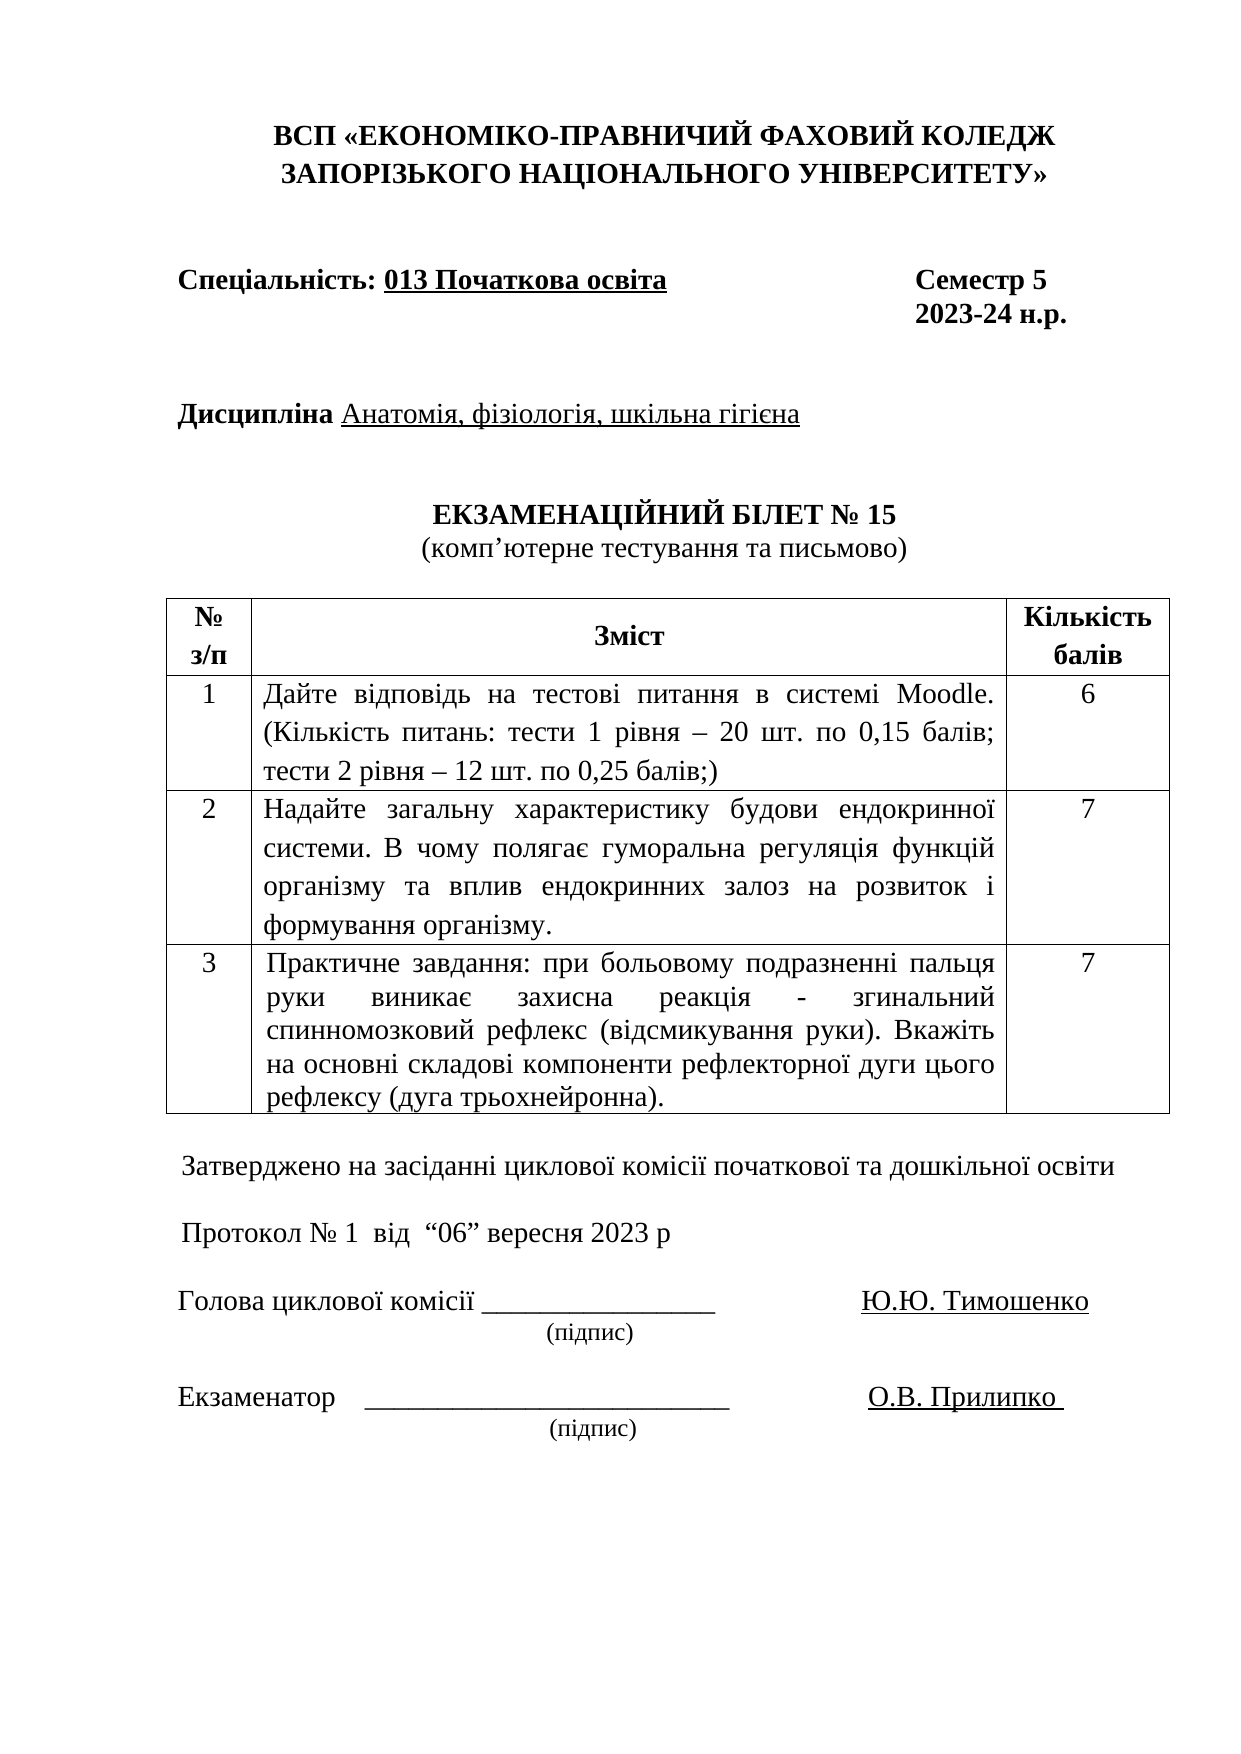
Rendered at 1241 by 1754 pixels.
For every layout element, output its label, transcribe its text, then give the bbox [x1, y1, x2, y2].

table_cell Надайте загальну характеристику будови ендокринної системи. В чому полягає гуморальна регуляція функцій організму та вплив ендокринних залоз на розвиток і формування організму. [252, 791, 1006, 944]
table_cell 7 [1007, 791, 1169, 944]
text Протокол № 1 від “06” вересня 2023 р [177, 1215, 1152, 1248]
text ЗАПОРІЗЬКОГО НАЦІОНАЛЬНОГО УНІВЕРСИТЕТУ» [177, 157, 1152, 190]
text Дисципліна Анатомія, фізіологія, шкільна гігієна [177, 396, 1152, 430]
table_cell 1 [167, 676, 251, 790]
table_cell Дайте відповідь на тестові питання в системі Moodle. (Кількість питань: тести 1 рівня – 20 шт. по 0,15 балів; тести 2 рівня – 12 шт. по 0,25 балів;) [252, 676, 1006, 790]
table_cell 7 [1007, 945, 1169, 1113]
text Спеціальність: 013 Початкова освіта Семестр 5 [177, 262, 1152, 296]
table_cell 2 [167, 791, 251, 944]
text ЕКЗАМЕНАЦІЙНИЙ БІЛЕТ № 15 [177, 497, 1152, 531]
table_header Зміст [252, 599, 1006, 675]
text ВСП «ЕКОНОМІКО-ПРАВНИЧИЙ ФАХОВИЙ КОЛЕДЖ [177, 118, 1152, 152]
table_header Кількість балів [1007, 599, 1169, 675]
text (підпис) [177, 1317, 1152, 1346]
text (комп’ютерне тестування та письмово) [177, 531, 1152, 564]
table_cell Практичне завдання: при больовому подразненні пальця руки виникає захисна реакція - згинальний спинномозковий рефлекс (відсмикування руки). Вкажіть на основні складові компоненти рефлекторної дуги цього рефлексу (дуга трьохнейронна). [252, 945, 1006, 1113]
text 2023-24 н.р. [177, 296, 1152, 329]
text Екзаменатор _________________________ О.В. Прилипко [177, 1379, 1152, 1413]
text Голова циклової комісії ________________ Ю.Ю. Тимошенко [177, 1283, 1152, 1317]
table_cell 6 [1007, 676, 1169, 790]
text (підпис) [177, 1413, 1152, 1442]
table_header № з/п [167, 599, 251, 675]
table_cell 3 [167, 945, 251, 1113]
text Затверджено на засіданні циклової комісії початкової та дошкільної освіти [177, 1148, 1152, 1181]
